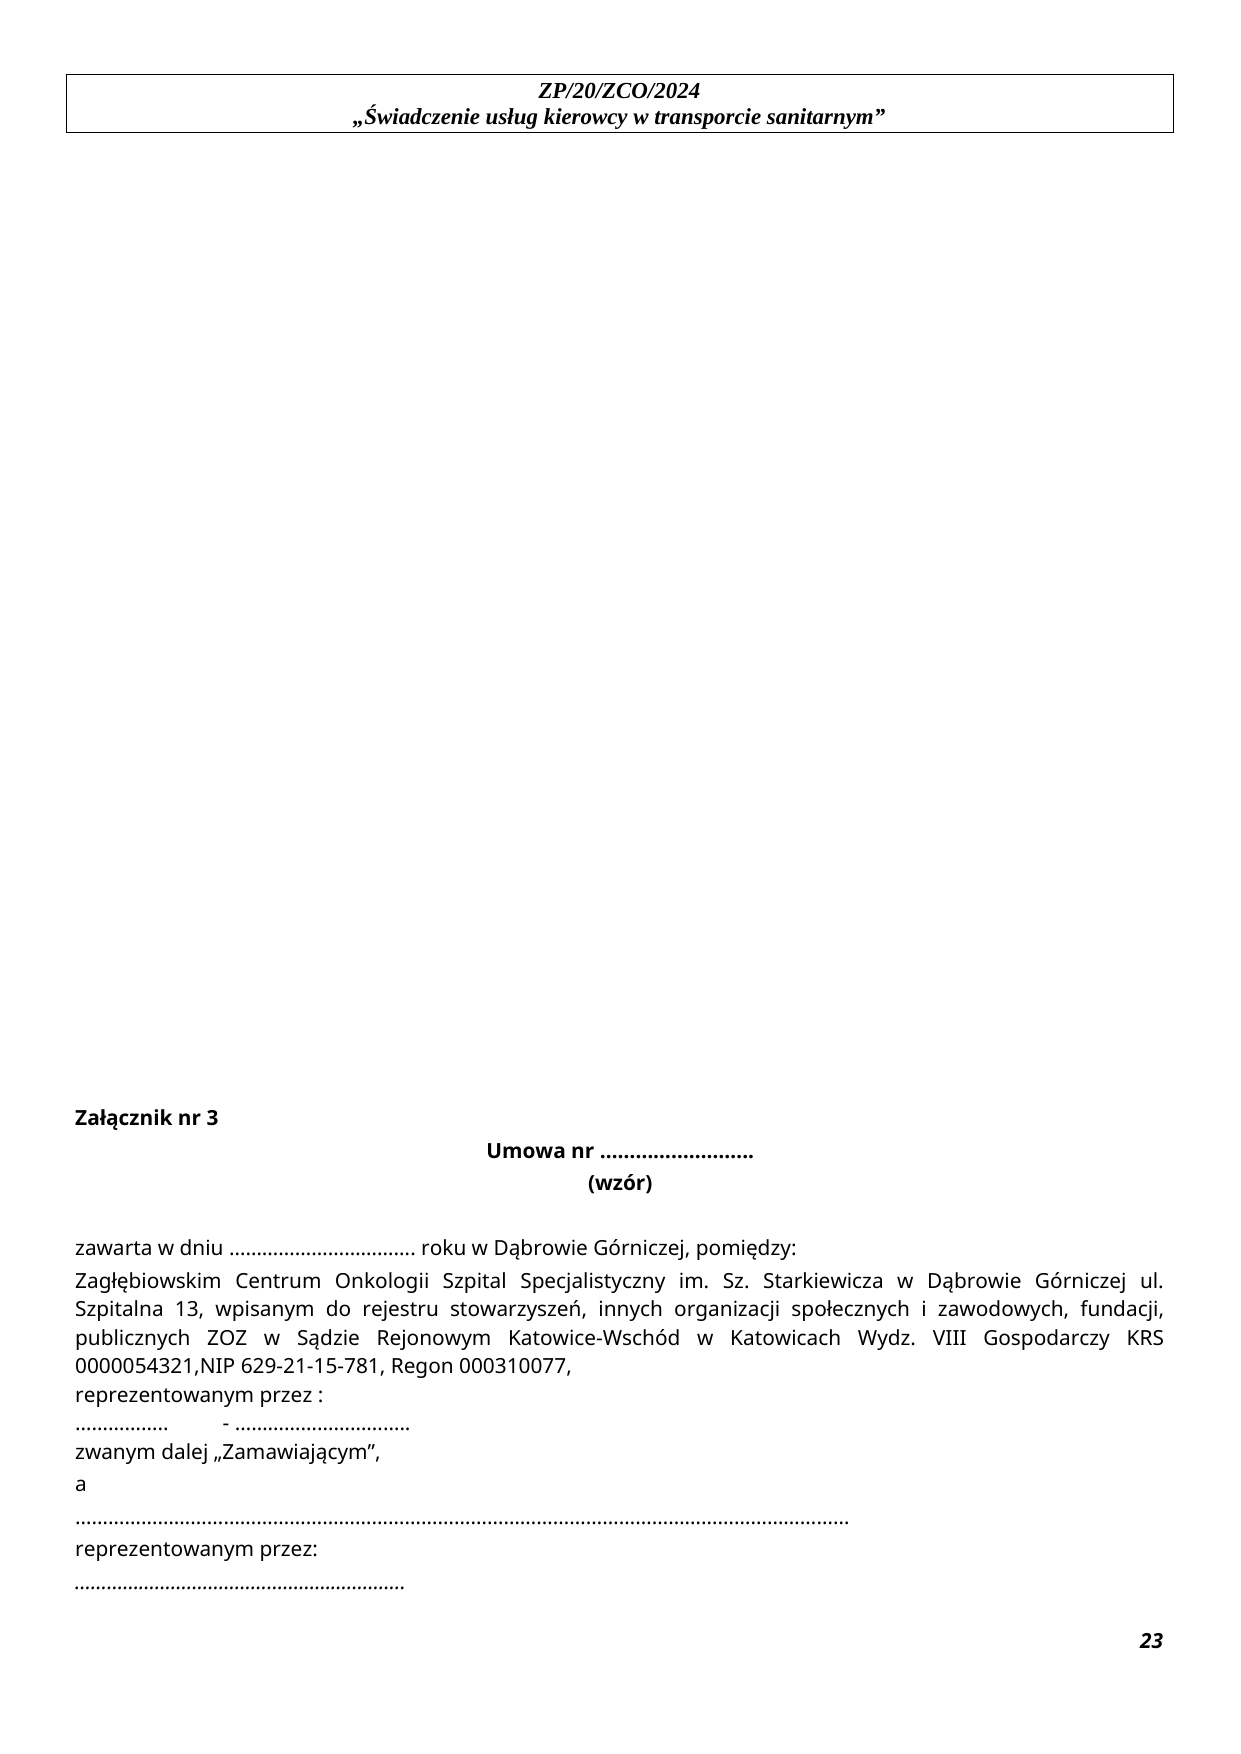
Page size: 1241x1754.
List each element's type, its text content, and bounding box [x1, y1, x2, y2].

text …………………………………………………………………………………………………………………………… [75, 1502, 1165, 1530]
text …………….. - ………………………….. [75, 1408, 1165, 1437]
text zwanym dalej „Zamawiającym”, [75, 1437, 1165, 1465]
text reprezentowanym przez : [75, 1380, 1165, 1408]
text Umowa nr …………………….. [75, 1136, 1165, 1164]
text …………………………………………………….. [75, 1567, 1165, 1596]
text zawarta w dniu ……………………………. roku w Dąbrowie Górniczej, pomiędzy: [75, 1233, 1165, 1262]
text Zagłębiowskim Centrum Onkologii Szpital Specjalistyczny im. Sz. Starkiewicza w Dąbrowie Górniczej ul. Szpitalna 13, wpisanym do rejestru stowarzyszeń, innych organizacji społecznych i zawodowych, fundacji, publicznych ZOZ w Sądzie Rejonowym Katowice-Wschód w Katowicach Wydz. VIII Gospodarczy KRS 0000054321,NIP 629-21-15-781, Regon 000310077, [75, 1266, 1165, 1380]
text Załącznik nr 3 [75, 1103, 1165, 1132]
text (wzór) [75, 1168, 1165, 1197]
text a [75, 1469, 1165, 1498]
text reprezentowanym przez: [75, 1534, 1165, 1563]
